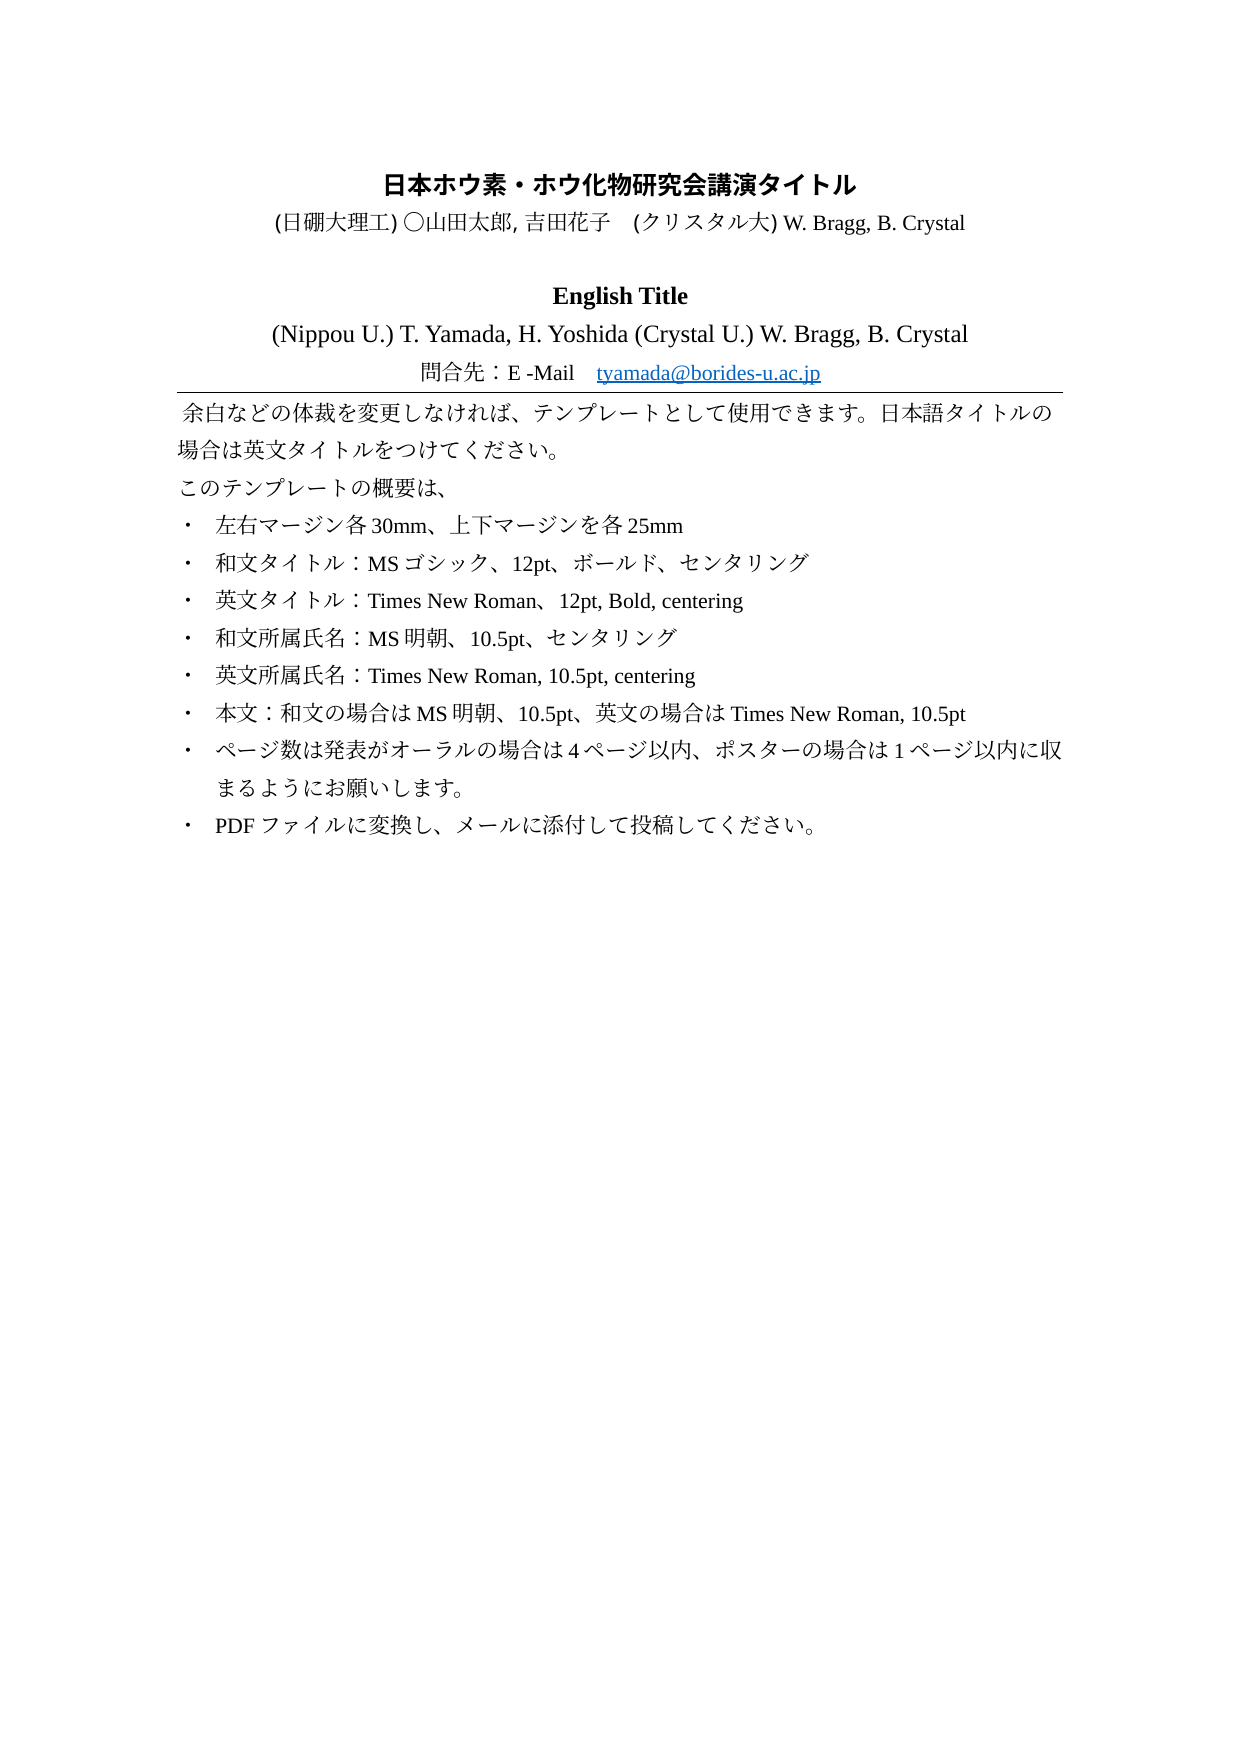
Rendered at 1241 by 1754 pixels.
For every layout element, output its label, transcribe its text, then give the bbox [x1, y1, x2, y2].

list PDFファイルに変換し、メールに添付して投稿してください。 [177, 806, 1063, 843]
list 英文所属氏名：Times New Roman, 10.5pt, centering [177, 656, 1063, 693]
text このテンプレートの概要は、 [177, 468, 1063, 506]
list ページ数は発表がオーラルの場合は4ページ以内、ポスターの場合は1ページ以内に収まるようにお願いします。 [177, 731, 1063, 806]
list 和文タイトル：MSゴシック、12pt、ボールド、センタリング [177, 543, 1063, 581]
text 日本ホウ素・ホウ化物研究会講演タイトル [177, 164, 1063, 202]
text (Nippou U.) T. Yamada, H. Yoshida (Crystal U.) W. Bragg, B. Crystal [177, 314, 1063, 352]
list 左右マージン各30mm、上下マージンを各25mm [177, 506, 1063, 543]
list 本文：和文の場合はMS明朝、10.5pt、英文の場合はTimes New Roman, 10.5pt [177, 693, 1063, 731]
text 余白などの体裁を変更しなければ、テンプレートとして使用できます。日本語タイトルの場合は英文タイトルをつけてください。 [177, 393, 1063, 468]
text 問合先：E -Mail tyamada@borides-u.ac.jp [177, 352, 1063, 392]
text (日硼大理工) 〇山田太郎, 吉田花子 (クリスタル大) W. Bragg, B. Crystal [177, 202, 1063, 239]
list 和文所属氏名：MS明朝、10.5pt、センタリング [177, 618, 1063, 656]
text English Title [177, 277, 1063, 314]
list 英文タイトル：Times New Roman、12pt, Bold, centering [177, 581, 1063, 618]
